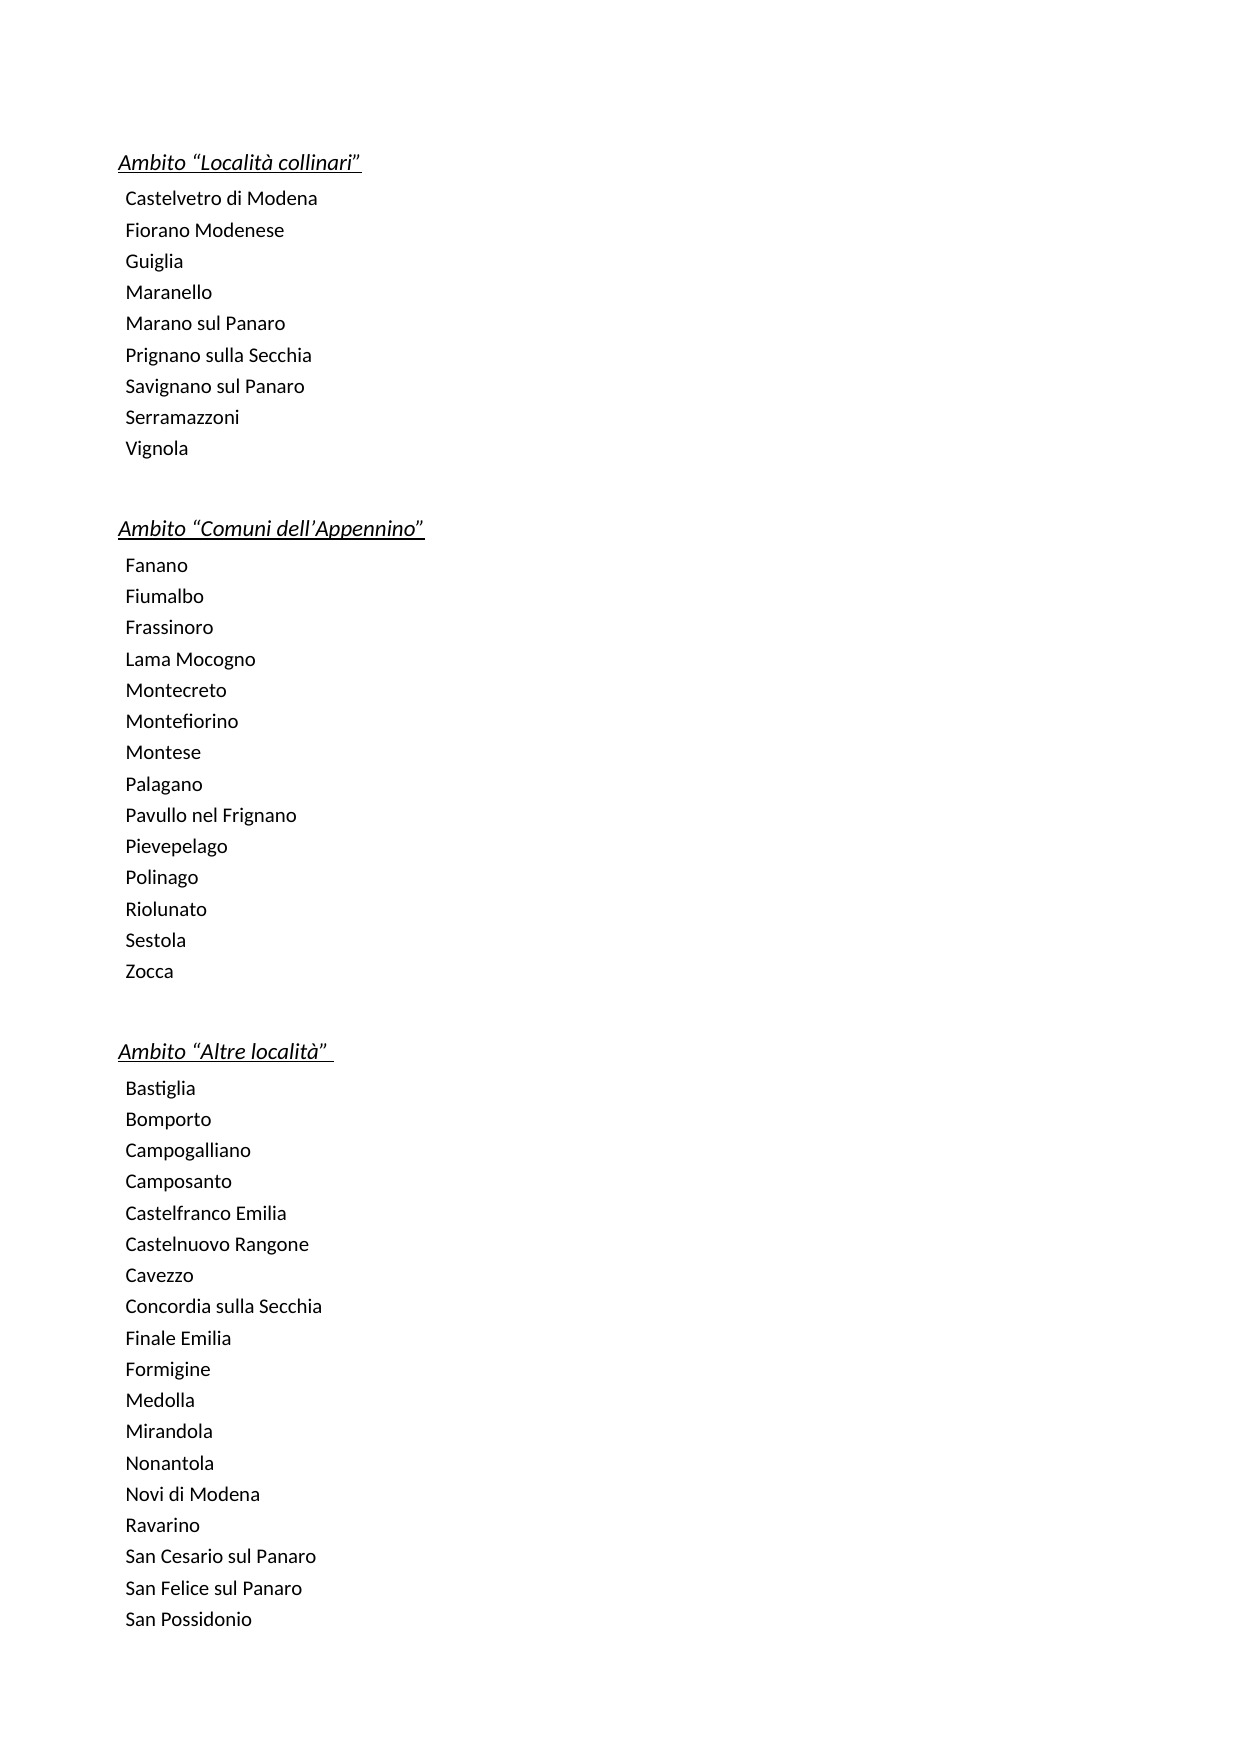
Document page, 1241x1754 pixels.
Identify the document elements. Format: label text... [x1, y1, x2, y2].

table_cell Vignola [118, 430, 383, 461]
table_cell Lama Mocogno [118, 640, 383, 671]
table_cell Bomporto [118, 1100, 383, 1131]
table_header Castelvetro di Modena [118, 180, 383, 211]
table_cell Riolunato [118, 890, 383, 921]
table_cell Guiglia [118, 242, 383, 273]
table_cell Savignano sul Panaro [118, 367, 383, 398]
table_cell Fiorano Modenese [118, 211, 383, 242]
table_cell Cavezzo [118, 1256, 383, 1288]
table_cell Pavullo nel Frignano [118, 796, 383, 827]
text Ambito “Località collinari” [118, 148, 1122, 176]
table_cell Campogalliano [118, 1131, 383, 1163]
table_cell Frassinoro [118, 609, 383, 640]
table_cell Polinago [118, 859, 383, 890]
table_cell Pievepelago [118, 828, 383, 859]
table_cell Formigine [118, 1350, 383, 1381]
table_cell Fiumalbo [118, 578, 383, 609]
table_cell Medolla [118, 1381, 383, 1413]
table_cell Finale Emilia [118, 1319, 383, 1350]
table_cell San Possidonio [118, 1600, 383, 1631]
table_cell Marano sul Panaro [118, 305, 383, 336]
table_cell Camposanto [118, 1163, 383, 1194]
text Ambito “Comuni dell’Appennino” [118, 514, 1122, 542]
table_cell Maranello [118, 274, 383, 305]
table_cell Nonantola [118, 1444, 383, 1475]
table_cell Ravarino [118, 1506, 383, 1538]
table_cell Castelfranco Emilia [118, 1194, 383, 1225]
table_cell Serramazzoni [118, 399, 383, 430]
table_header Bastiglia [118, 1069, 383, 1100]
table_cell Montese [118, 734, 383, 765]
table_cell Sestola [118, 921, 383, 952]
table_cell Montefiorino [118, 703, 383, 734]
table_cell Castelnuovo Rangone [118, 1225, 383, 1256]
table_cell Palagano [118, 765, 383, 796]
table_cell Zocca [118, 953, 383, 984]
table_cell Mirandola [118, 1413, 383, 1444]
table_cell Novi di Modena [118, 1475, 383, 1506]
table_cell San Cesario sul Panaro [118, 1538, 383, 1569]
table_cell Concordia sulla Secchia [118, 1288, 383, 1319]
text Ambito “Altre località” [118, 1037, 1122, 1065]
table_cell Montecreto [118, 671, 383, 702]
table_cell San Felice sul Panaro [118, 1569, 383, 1600]
table_header Fanano [118, 546, 383, 577]
table_cell Prignano sulla Secchia [118, 336, 383, 367]
